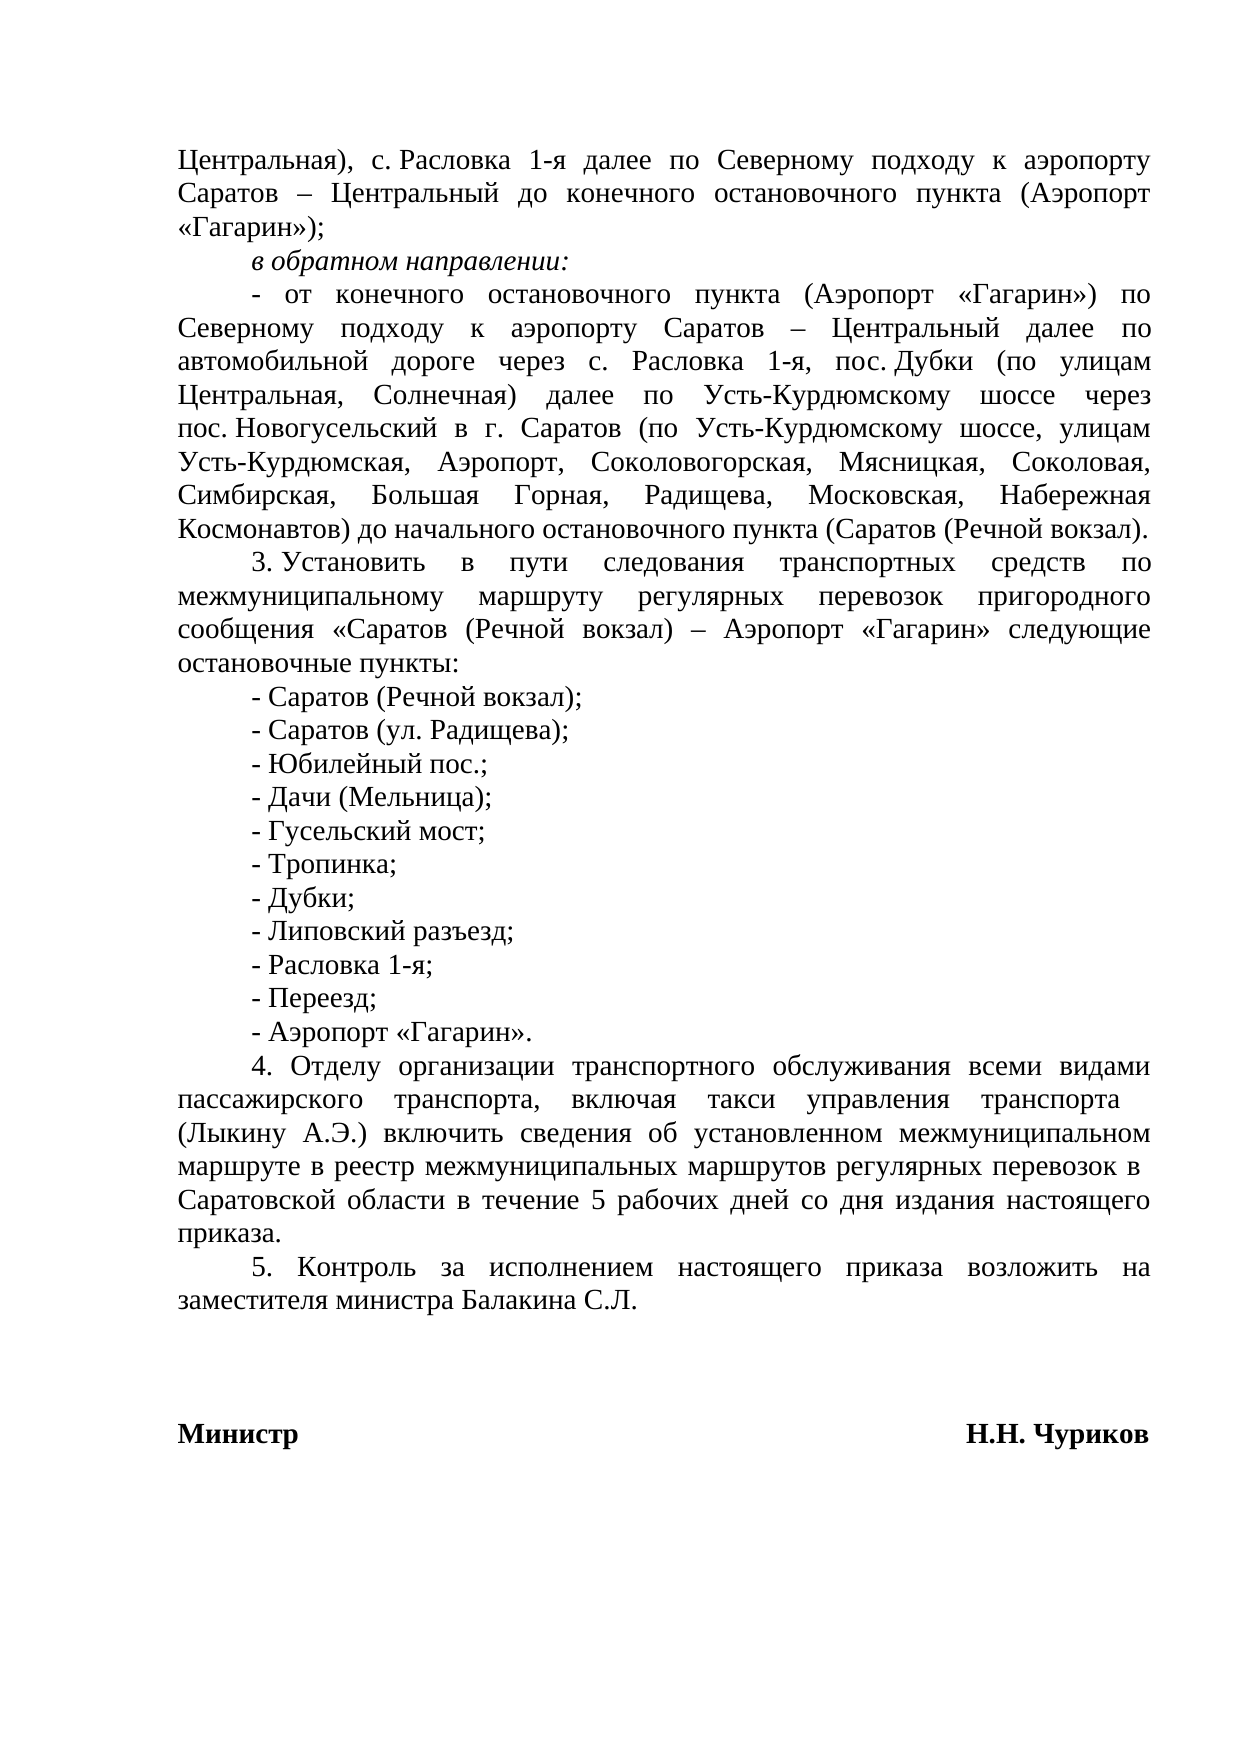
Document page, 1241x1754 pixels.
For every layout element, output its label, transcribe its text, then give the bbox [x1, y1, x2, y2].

text - Переезд; [177, 981, 1152, 1014]
text 5. Контроль за исполнением настоящего приказа возложить на заместителя министра Балакина С.Л. [177, 1249, 1152, 1316]
text 4. Отделу организации транспортного обслуживания всеми видами пассажирского транспорта, включая такси управления транспорта (Лыкину А.Э.) включить сведения об установленном межмуниципальном маршруте в реестр межмуниципальных маршрутов регулярных перевозок в Саратовской области в течение 5 рабочих дней со дня издания настоящего приказа. [177, 1048, 1152, 1249]
text в обратном направлении: [177, 243, 1152, 276]
text - Юбилейный пос.; [177, 746, 1152, 779]
text - от конечного остановочного пункта (Аэропорт «Гагарин») по Северному подходу к аэропорту Саратов – Центральный далее по автомобильной дороге через с. Расловка 1-я, пос. Дубки (по улицам Центральная, Солнечная) далее по Усть-Курдюмскому шоссе через пос. Новогусельский в г. Саратов (по Усть-Курдюмскому шоссе, улицам Усть-Курдюмская, Аэропорт, Соколовогорская, Мясницкая, Соколовая, Симбирская, Большая Горная, Радищева, Московская, Набережная Космонавтов) до начального остановочного пункта (Саратов (Речной вокзал). [177, 276, 1152, 544]
text - Аэропорт «Гагарин». [177, 1014, 1152, 1048]
text - Дубки; [177, 880, 1152, 913]
text - Липовский разъезд; [177, 913, 1152, 947]
text Министр Н.Н. Чуриков [177, 1417, 1152, 1450]
text - Саратов (ул. Радищева); [177, 712, 1152, 746]
text - Тропинка; [177, 846, 1152, 880]
text - Саратов (Речной вокзал); [177, 679, 1152, 712]
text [177, 41, 1152, 243]
list Установить в пути следования транспортных средств по межмуниципальному маршруту регулярных перевозок пригородного сообщения «Саратов (Речной вокзал) – Аэропорт «Гагарин» следующие остановочные пункты: [177, 544, 1152, 679]
text - Расловка 1-я; [177, 947, 1152, 981]
text - Гусельский мост; [177, 813, 1152, 846]
text - Дачи (Мельница); [177, 779, 1152, 813]
